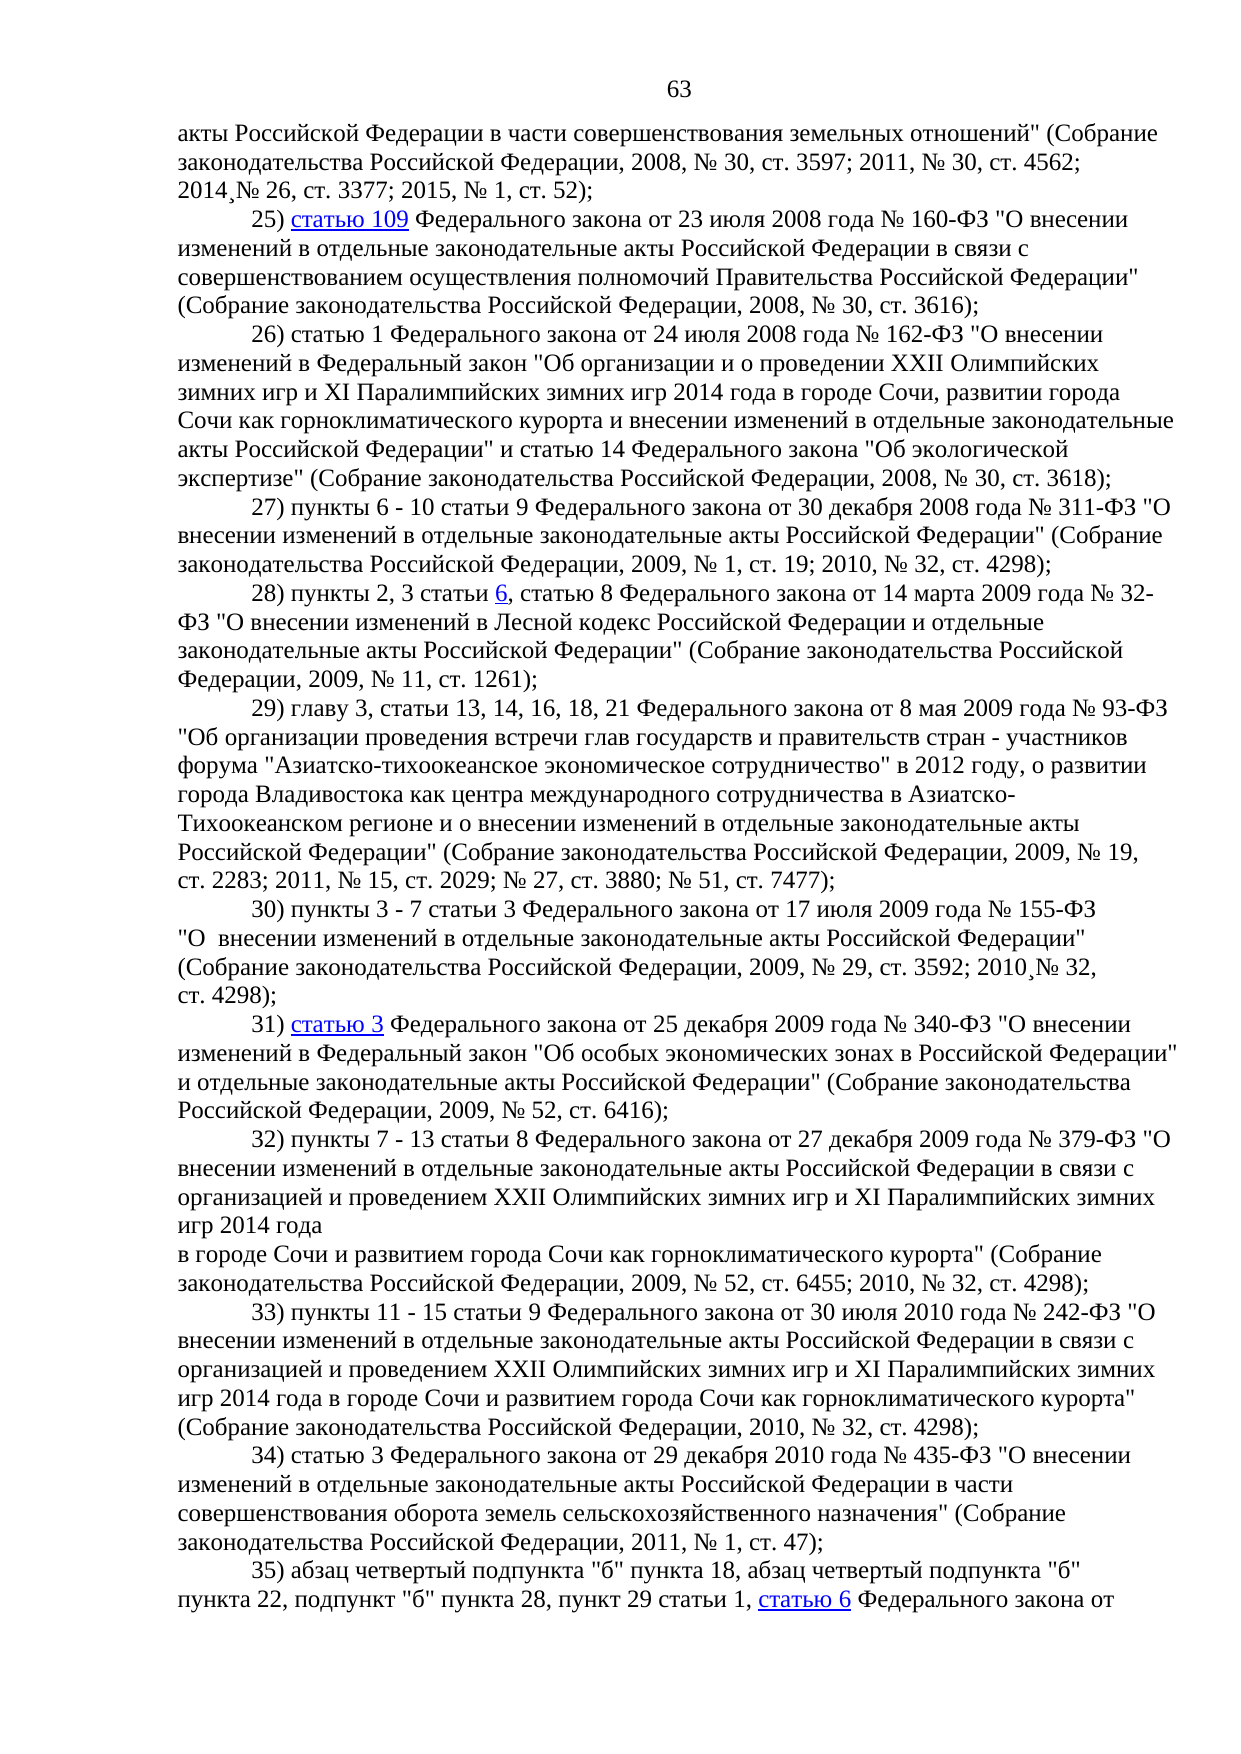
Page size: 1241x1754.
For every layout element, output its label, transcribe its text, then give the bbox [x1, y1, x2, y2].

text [177, 1556, 1181, 1613]
text 31) статью 3 Федерального закона от 25 декабря 2009 года № 340-ФЗ "О внесении изменений в Федеральный закон "Об особых экономических зонах в Российской Федерации" и отдельные законодательные акты Российской Федерации" (Собрание законодательства Российской Федерации, 2009, № 52, ст. 6416); [177, 1009, 1181, 1124]
text 27) пункты 6 - 10 статьи 9 Федерального закона от 30 декабря 2008 года № 311-ФЗ "О внесении изменений в отдельные законодательные акты Российской Федерации" (Собрание законодательства Российской Федерации, 2009, № 1, ст. 19; 2010, № 32, ст. 4298); [177, 492, 1181, 578]
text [177, 118, 1181, 204]
text 28) пункты 2, 3 статьи 6, статью 8 Федерального закона от 14 марта 2009 года № 32-ФЗ "О внесении изменений в Лесной кодекс Российской Федерации и отдельные законодательные акты Российской Федерации" (Собрание законодательства Российской Федерации, 2009, № 11, ст. 1261); [177, 578, 1181, 693]
text 33) пункты 11 - 15 статьи 9 Федерального закона от 30 июля 2010 года № 242-ФЗ "О внесении изменений в отдельные законодательные акты Российской Федерации в связи с организацией и проведением XXII Олимпийских зимних игр и XI Паралимпийских зимних игр 2014 года в городе Сочи и развитием города Сочи как горноклиматического курорта" (Собрание законодательства Российской Федерации, 2010, № 32, ст. 4298); [177, 1297, 1181, 1441]
text 25) статью 109 Федерального закона от 23 июля 2008 года № 160-ФЗ "О внесении изменений в отдельные законодательные акты Российской Федерации в связи с совершенствованием осуществления полномочий Правительства Российской Федерации" (Собрание законодательства Российской Федерации, 2008, № 30, ст. 3616); [177, 204, 1181, 319]
text 32) пункты 7 - 13 статьи 8 Федерального закона от 27 декабря 2009 года № 379-ФЗ "О внесении изменений в отдельные законодательные акты Российской Федерации в связи с организацией и проведением XXII Олимпийских зимних игр и XI Паралимпийских зимних игр 2014 года в городе Сочи и развитием города Сочи как горноклиматического курорта" (Собрание законодательства Российской Федерации, 2009, № 52, ст. 6455; 2010, № 32, ст. 4298); [177, 1124, 1181, 1297]
text 30) пункты 3 - 7 статьи 3 Федерального закона от 17 июля 2009 года № 155-ФЗ "О внесении изменений в отдельные законодательные акты Российской Федерации" (Собрание законодательства Российской Федерации, 2009, № 29, ст. 3592; 2010¸№ 32, ст. 4298); [177, 894, 1181, 1009]
text 34) статью 3 Федерального закона от 29 декабря 2010 года № 435-ФЗ "О внесении изменений в отдельные законодательные акты Российской Федерации в части совершенствования оборота земель сельскохозяйственного назначения" (Собрание законодательства Российской Федерации, 2011, № 1, ст. 47); [177, 1441, 1181, 1556]
text 29) главу 3, статьи 13, 14, 16, 18, 21 Федерального закона от 8 мая 2009 года № 93-ФЗ "Об организации проведения встречи глав государств и правительств стран - участников форума "Азиатско-тихоокеанское экономическое сотрудничество" в 2012 году, о развитии города Владивостока как центра международного сотрудничества в Азиатско-Тихоокеанском регионе и о внесении изменений в отдельные законодательные акты Российской Федерации" (Собрание законодательства Российской Федерации, 2009, № 19, ст. 2283; 2011, № 15, ст. 2029; № 27, ст. 3880; № 51, ст. 7477); [177, 693, 1181, 894]
text 26) статью 1 Федерального закона от 24 июля 2008 года № 162-ФЗ "О внесении изменений в Федеральный закон "Об организации и о проведении XXII Олимпийских зимних игр и XI Паралимпийских зимних игр 2014 года в городе Сочи, развитии города Сочи как горноклиматического курорта и внесении изменений в отдельные законодательные акты Российской Федерации" и статью 14 Федерального закона "Об экологической экспертизе" (Собрание законодательства Российской Федерации, 2008, № 30, ст. 3618); [177, 319, 1181, 492]
